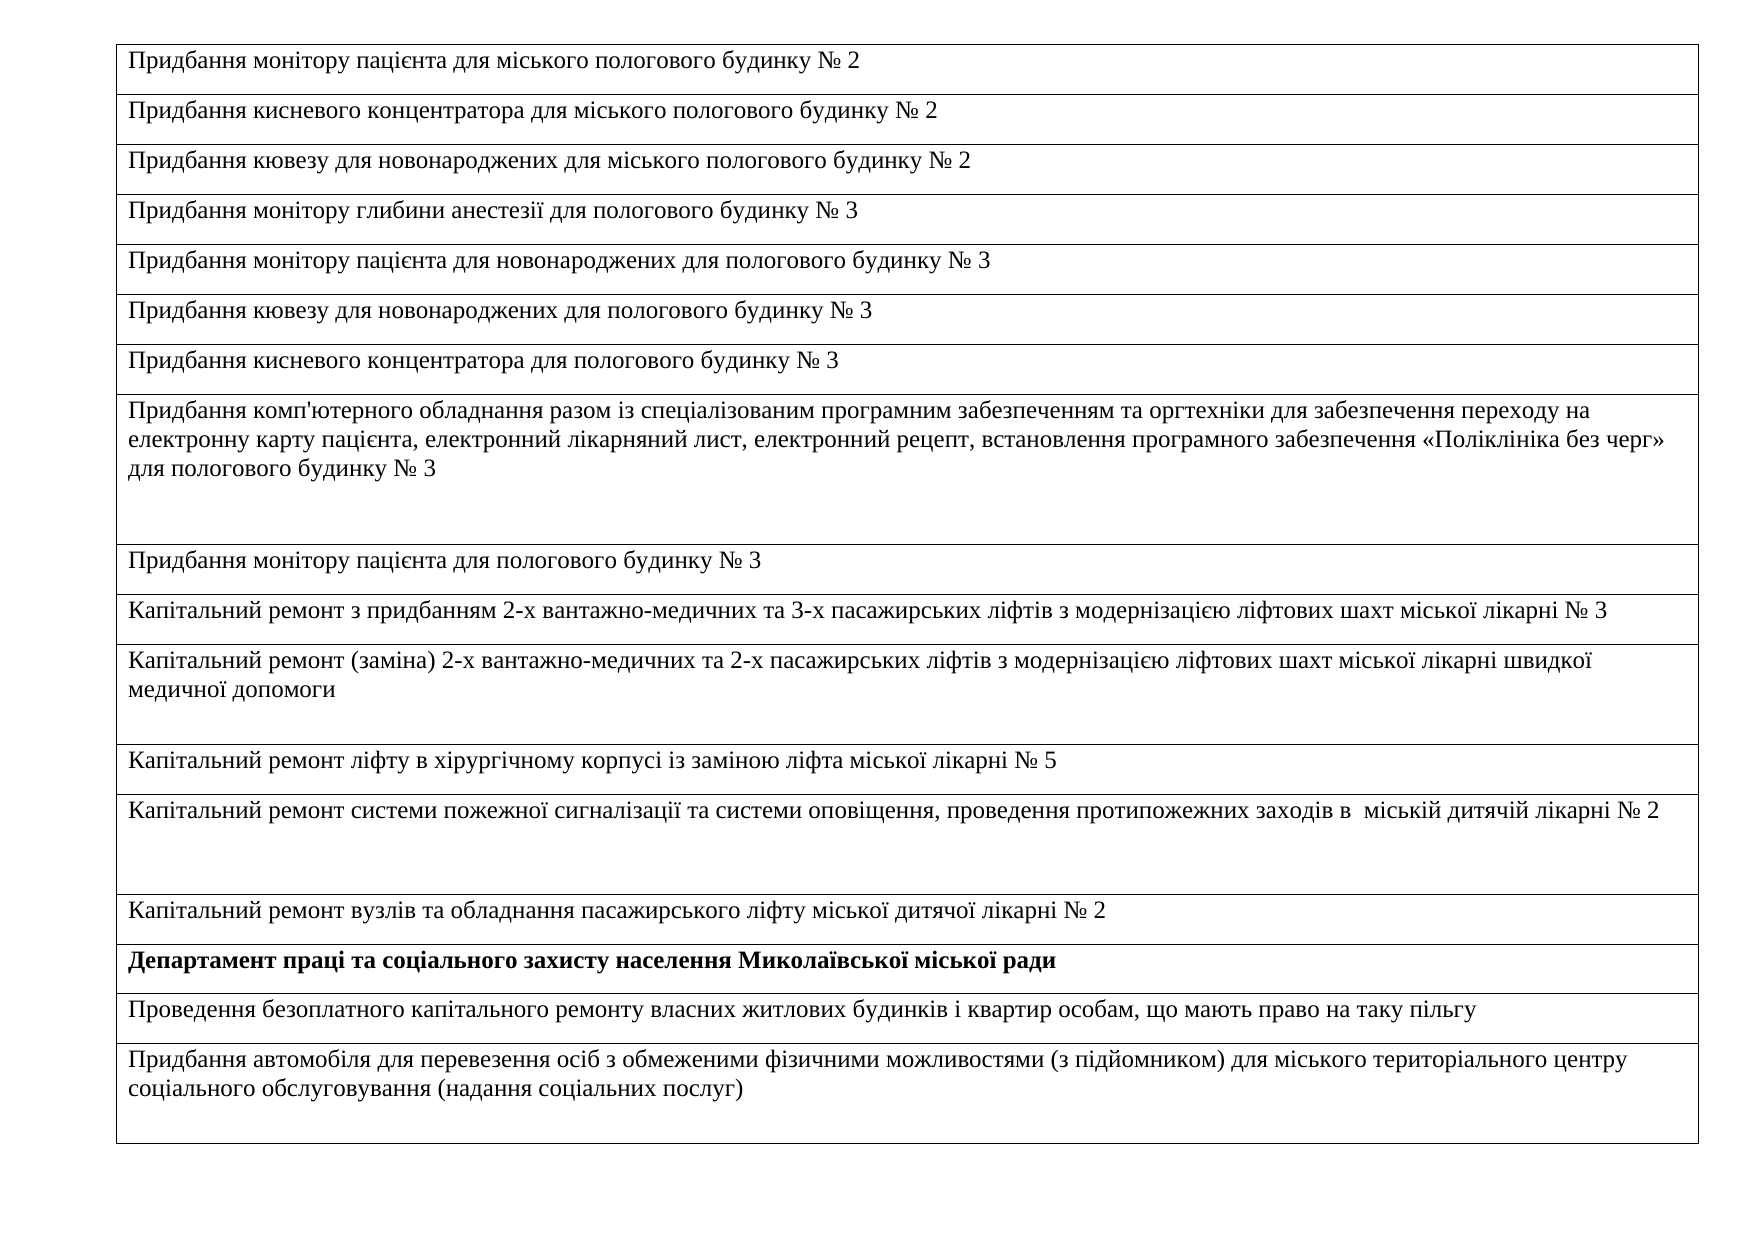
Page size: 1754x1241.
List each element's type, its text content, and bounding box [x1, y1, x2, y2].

table_cell Придбання монітору пацієнта для міського пологового будинку № 2 [117, 45, 1698, 94]
table_cell Проведення безоплатного капітального ремонту власних житлових будинків і квартир особам, що мають право на таку пільгу [117, 994, 1698, 1043]
table_cell Капітальний ремонт ліфту в хірургічному корпусі із заміною ліфта міської лікарні № 5 [117, 745, 1698, 794]
table_cell Придбання кисневого концентратора для міського пологового будинку № 2 [117, 95, 1698, 144]
table_cell Придбання монітору пацієнта для пологового будинку № 3 [117, 545, 1698, 594]
table_cell Придбання кисневого концентратора для пологового будинку № 3 [117, 345, 1698, 394]
table_cell Придбання монітору пацієнта для новонароджених для пологового будинку № 3 [117, 245, 1698, 294]
table_cell Капітальний ремонт з придбанням 2-х вантажно-медичних та 3-х пасажирських ліфтів з модернізацією ліфтових шахт міської лікарні № 3 [117, 595, 1698, 644]
table_cell Придбання автомобіля для перевезення осіб з обмеженими фізичними можливостями (з підйомником) для міського територіального центру соціального обслуговування (надання соціальних послуг) [117, 1044, 1698, 1143]
table_cell Капітальний ремонт вузлів та обладнання пасажирського ліфту міської дитячої лікарні № 2 [117, 895, 1698, 944]
table_cell Капітальний ремонт системи пожежної сигналізації та системи оповіщення, проведення протипожежних заходів в міській дитячій лікарні № 2 [117, 795, 1698, 894]
table_cell Департамент праці та соціального захисту населення Миколаївської міської ради [117, 945, 1698, 993]
table_cell Придбання монітору глибини анестезії для пологового будинку № 3 [117, 195, 1698, 244]
table_cell Придбання комп'ютерного обладнання разом із спеціалізованим програмним забезпеченням та оргтехніки для забезпечення переходу на електронну карту пацієнта, електронний лікарняний лист, електронний рецепт, встановлення програмного забезпечення «Поліклініка без черг» для пологового будинку № 3 [117, 395, 1698, 544]
table_cell Придбання кювезу для новонароджених для пологового будинку № 3 [117, 295, 1698, 344]
table_cell Капітальний ремонт (заміна) 2-х вантажно-медичних та 2-х пасажирських ліфтів з модернізацією ліфтових шахт міської лікарні швидкої медичної допомоги [117, 645, 1698, 744]
table_cell Придбання кювезу для новонароджених для міського пологового будинку № 2 [117, 145, 1698, 194]
